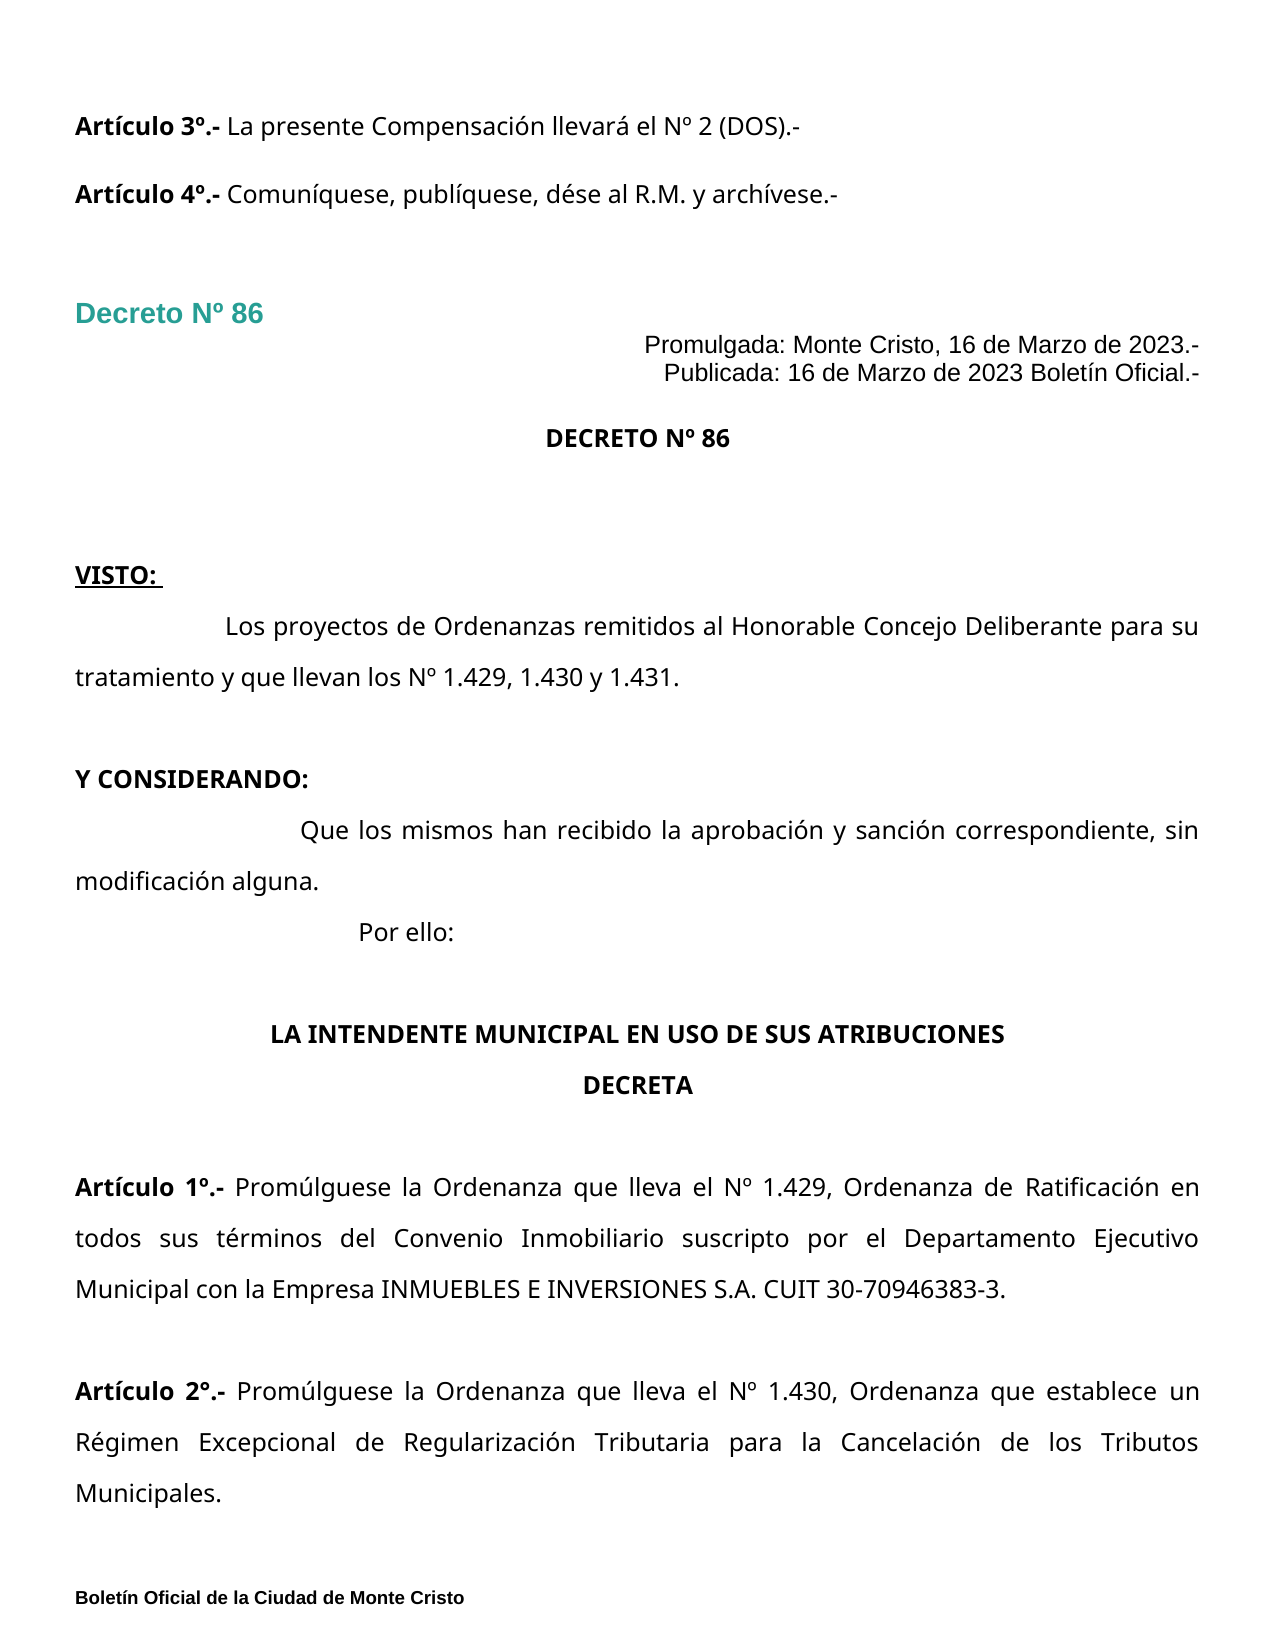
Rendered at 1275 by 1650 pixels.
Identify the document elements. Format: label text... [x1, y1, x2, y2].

text Los proyectos de Ordenanzas remitidos al Honorable Concejo Deliberante para su tratamiento y que llevan los Nº 1.429, 1.430 y 1.431. [75, 608, 1200, 693]
text Por ello: [75, 914, 1200, 949]
text VISTO: [75, 557, 1200, 591]
text Artículo 4º.- Comuníquese, publíquese, dése al R.M. y archívese.- [75, 177, 1200, 211]
text LA INTENDENTE MUNICIPAL EN USO DE SUS ATRIBUCIONES [75, 1017, 1200, 1051]
text Artículo 1º.- Promúlguese la Ordenanza que lleva el Nº 1.429, Ordenanza de Ratificación en todos sus términos del Convenio Inmobiliario suscripto por el Departamento Ejecutivo Municipal con la Empresa INMUEBLES E INVERSIONES S.A. CUIT 30-70946383-3. [75, 1170, 1200, 1306]
text DECRETO Nº 86 [75, 421, 1200, 455]
text Que los mismos han recibido la aprobación y sanción correspondiente, sin modificación alguna. [75, 812, 1200, 898]
text DECRETA [75, 1068, 1200, 1102]
text Artículo 2°.- Promúlguese la Ordenanza que lleva el Nº 1.430, Ordenanza que establece un Régimen Excepcional de Regularización Tributaria para de los Tributos Municipales. [75, 1374, 1200, 1510]
text Publicada: 16 de Marzo de 2023 Boletín Oficial.- [75, 358, 1200, 387]
text Y CONSIDERANDO: [75, 761, 1200, 796]
subtitle Decreto Nº 86 [75, 296, 1200, 329]
text Artículo 3º.- La presente Compensación llevará el Nº 2 (DOS).- [75, 109, 1200, 143]
text Promulgada: Monte Cristo, 16 de Marzo de 2023.- [75, 329, 1200, 358]
